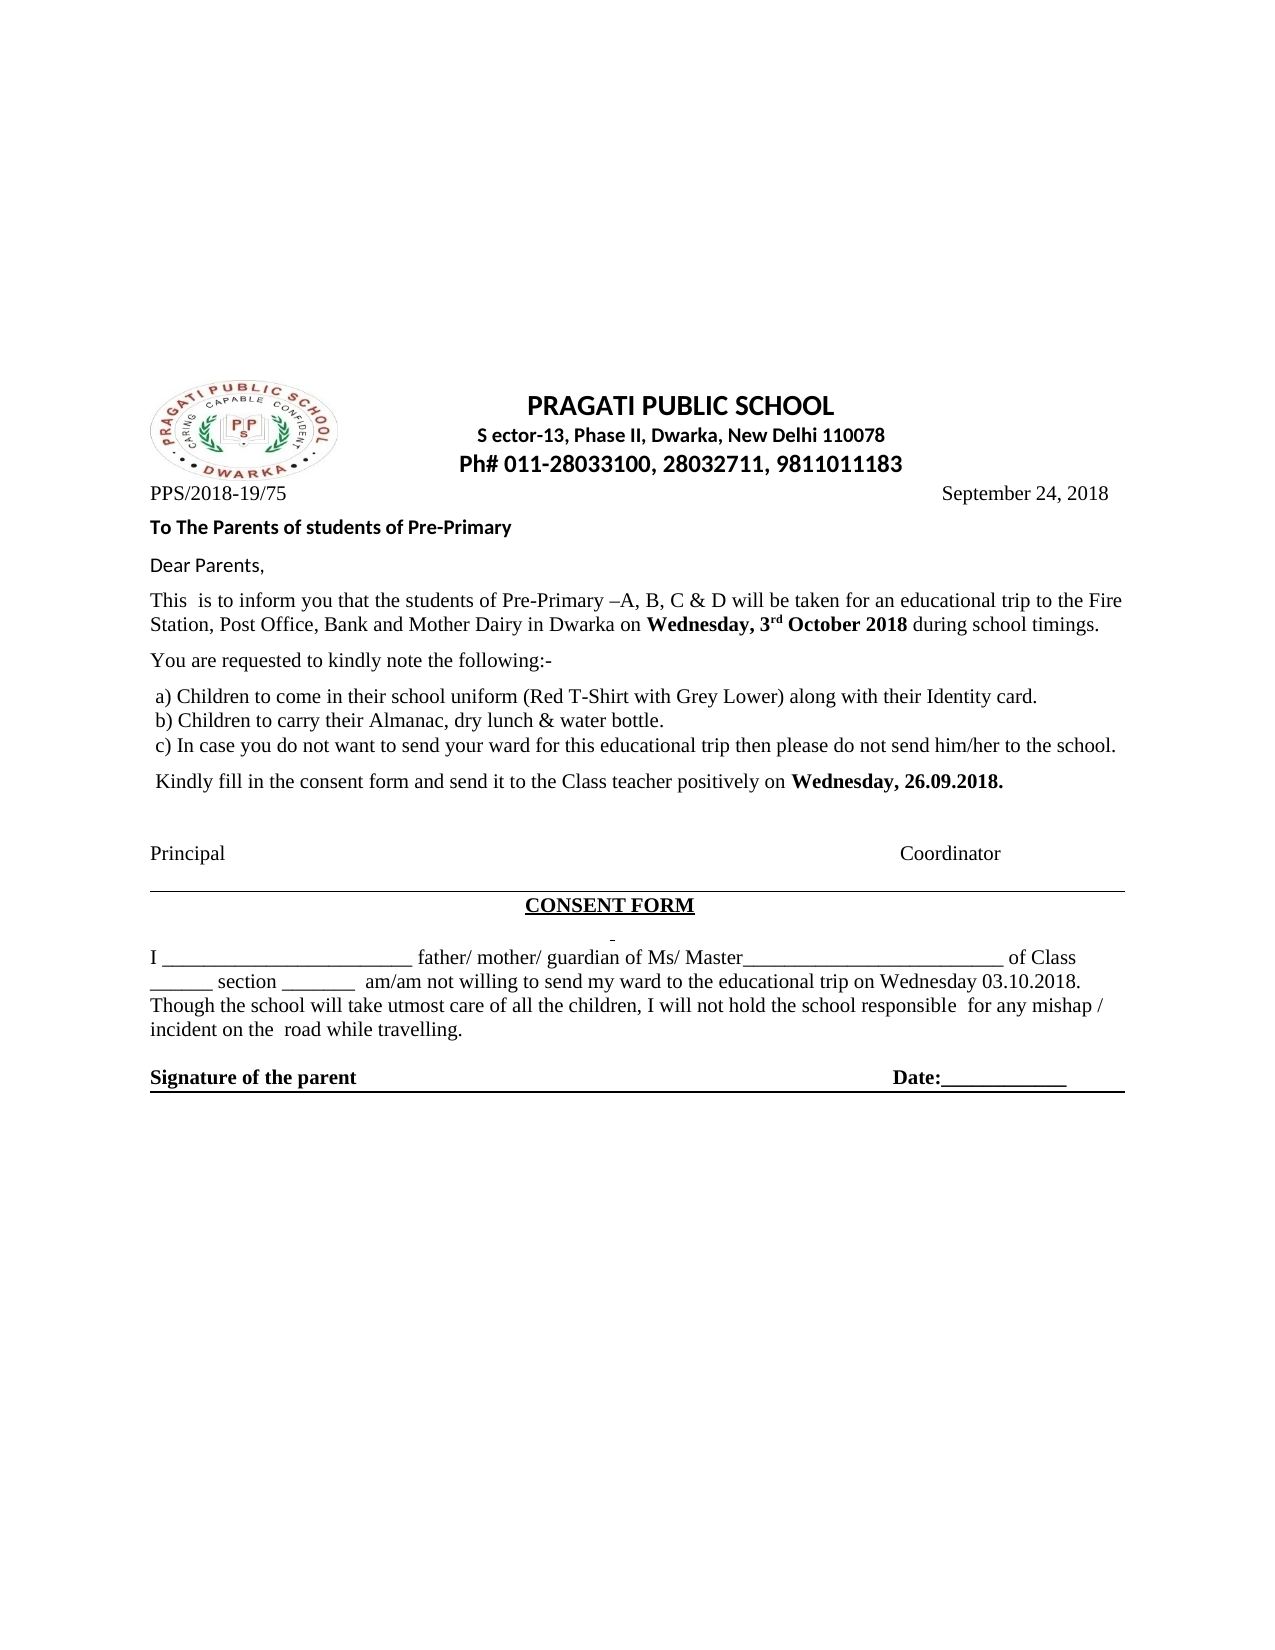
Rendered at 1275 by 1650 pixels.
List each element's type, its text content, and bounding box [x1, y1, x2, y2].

text c) In case you do not want to send your ward for this educational trip then please do not send him/her to the school. [150, 732, 1125, 757]
text Dear Parents, [150, 553, 1125, 578]
text I ________________________ father/ mother/ guardian of Ms/ Master_________________________ of Class [150, 944, 1126, 969]
text To The Parents of students of Pre-Primary [150, 514, 1125, 540]
text CONSENT FORM [94, 892, 1126, 917]
text b) Children to carry their Almanac, dry lunch & water bottle. [150, 708, 1125, 732]
text a) Children to come in their school uniform (Red T-Shirt with Grey Lower) along with their Identity card. [150, 684, 1125, 708]
text Kindly fill in the consent form and send it to the Class teacher positively on Wednesday, 26.09.2018. [150, 768, 1125, 793]
text ______ section _______ am/am not willing to send my ward to the educational trip on Wednesday 03.10.2018. [150, 969, 1126, 993]
text This is to inform you that the students of Pre-Primary –A, B, C & D will be taken for an educational trip to the Fire Station, Post Office, Bank and Mother Dairy in Dwarka on Wednesday, 3rd October 2018 during school timings. [150, 588, 1125, 636]
text Though the school will take utmost care of all the children, I will not hold the school responsible for any mishap / [150, 993, 1126, 1017]
text Principal Coordinator [150, 841, 1125, 891]
picture [150, 380, 338, 481]
text PPS/2018-19/75 September 24, 2018 [150, 481, 1125, 505]
text You are requested to kindly note the following:- [150, 648, 1125, 672]
text Signature of the parent Date:____________ [150, 1065, 1125, 1091]
text incident on the road while travelling. [150, 1017, 1126, 1041]
